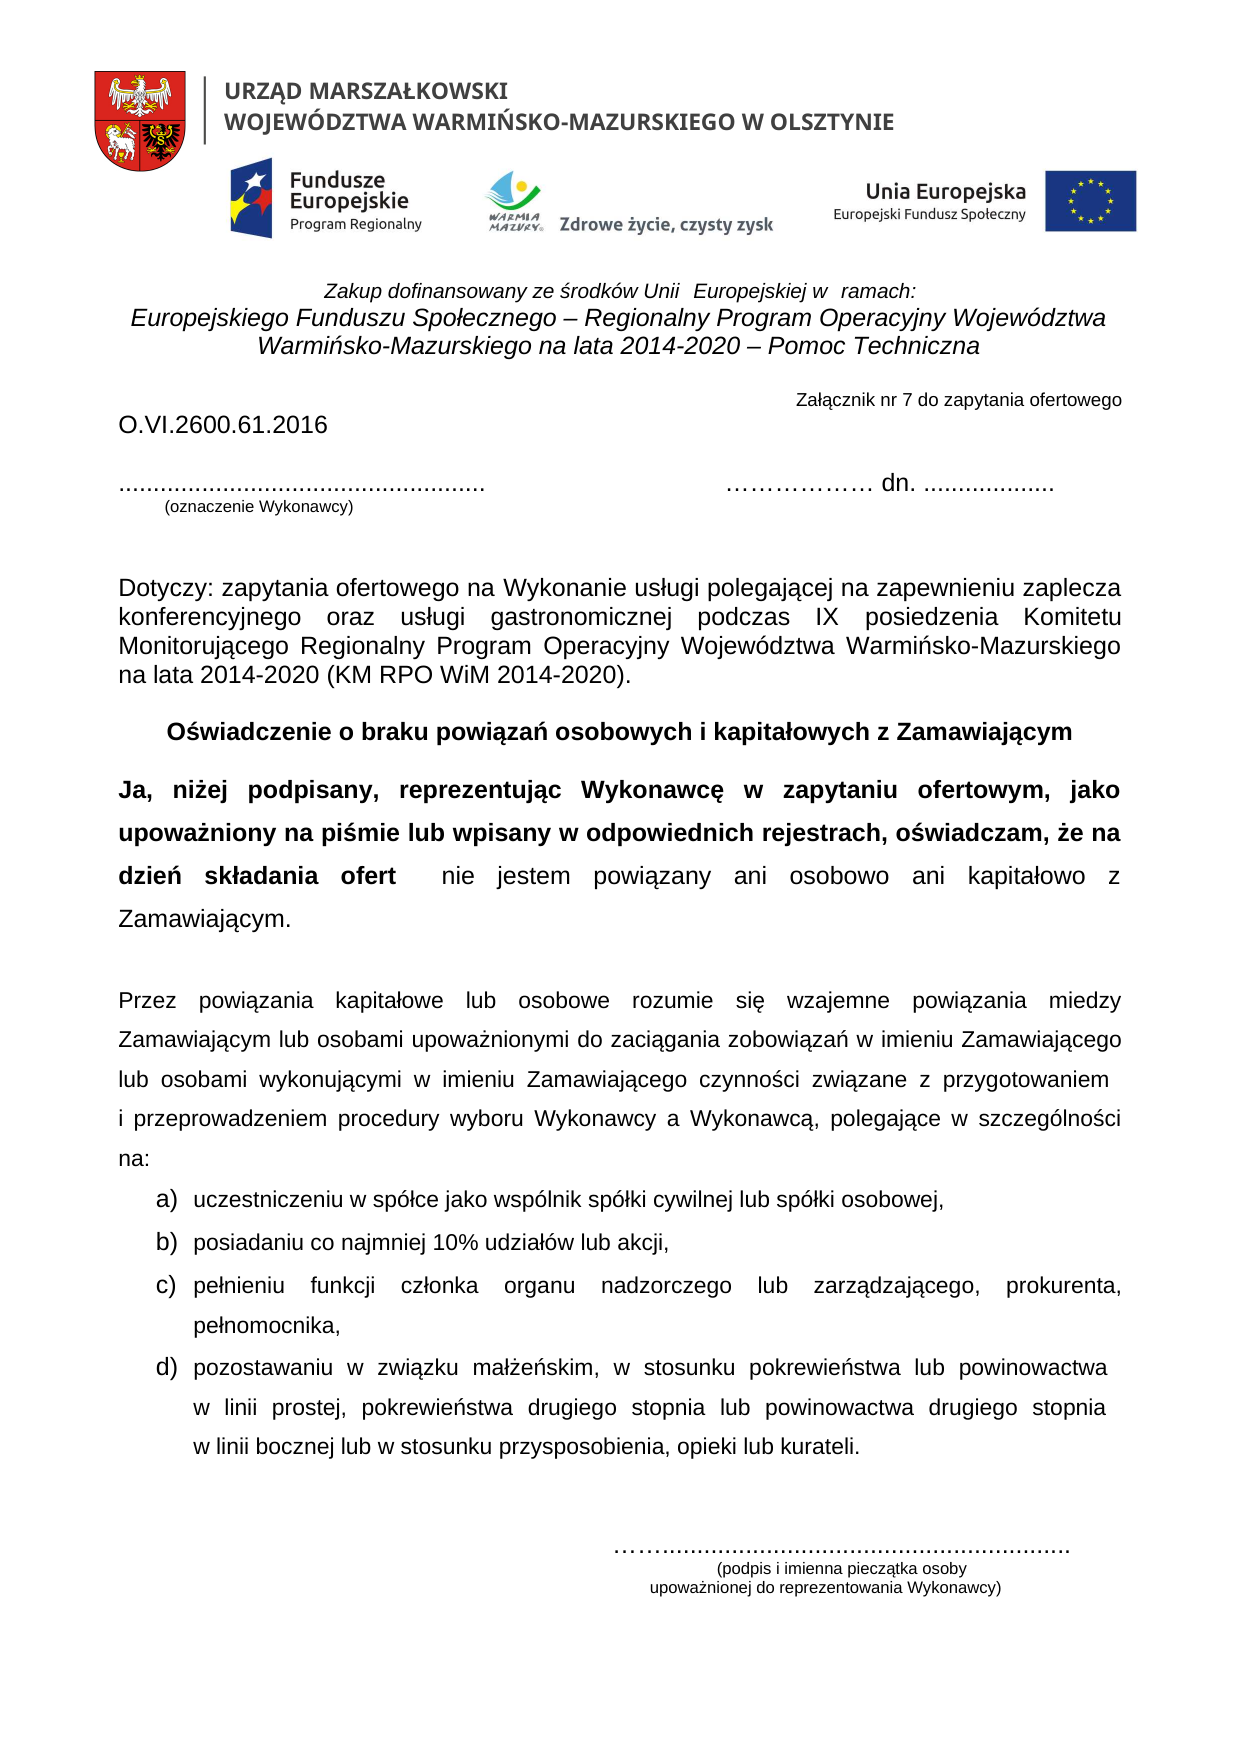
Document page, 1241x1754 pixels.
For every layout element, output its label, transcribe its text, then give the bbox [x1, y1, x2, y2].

text Przez powiązania kapitałowe lub osobowe rozumie się wzajemne powiązania miedzy Zamawiającym lub osobami upoważnionymi do zaciągania zobowiązań w imieniu Zamawiającego lub osobami wykonującymi w imieniu Zamawiającego czynności związane z przygotowaniem i przeprowadzeniem procedury wyboru Wykonawcy a Wykonawcą, polegające w szczególności na: [118, 987, 1122, 1171]
text Ja, niżej podpisany, reprezentując Wykonawcę w zapytaniu ofertowym, jako upoważniony na piśmie lub wpisany w odpowiednich rejestrach, oświadczam, że na dzień składania ofert nie jestem powiązany ani osobowo ani kapitałowo z Zamawiającym. [118, 774, 1122, 933]
text ……........................................................... (podpis i imienna pieczątka osoby [561, 1530, 1122, 1578]
text ..................................................... ……………… dn. ................... [118, 468, 1122, 497]
text Załącznik nr 7 do zapytania ofertowego [118, 389, 1122, 410]
text upoważnionej do reprezentowania Wykonawcy) [413, 1578, 1122, 1597]
list uczestniczeniu w spółce jako wspólnik spółki cywilnej lub spółki osobowej, [156, 1184, 1122, 1213]
text Europejskiego Funduszu Społecznego – Regionalny Program Operacyjny Województwa Warmińsko-Mazurskiego na lata 2014-2020 – Pomoc Techniczna [118, 303, 1122, 360]
text Zakup dofinansowany ze środków Unii Europejskiej w ramach: [118, 279, 1122, 303]
text O.VI.2600.61.2016 [118, 410, 1122, 439]
text Oświadczenie o braku powiązań osobowych i kapitałowych z Zamawiającym [118, 717, 1122, 746]
list pozostawaniu w związku małżeńskim, w stosunku pokrewieństwa lub powinowactwa w linii prostej, pokrewieństwa drugiego stopnia lub powinowactwa drugiego stopnia w linii bocznej lub w stosunku przysposobienia, opieki lub kurateli. [156, 1352, 1122, 1459]
picture [0, 0, 1157, 259]
text Dotyczy: zapytania ofertowego na Wykonanie usługi polegającej na zapewnieniu zaplecza konferencyjnego oraz usługi gastronomicznej podczas IX posiedzenia Komitetu Monitorującego Regionalny Program Operacyjny Województwa Warmińsko-Mazurskiego na lata 2014-2020 (KM RPO WiM 2014-2020). [118, 573, 1122, 688]
text (oznaczenie Wykonawcy) [118, 497, 1122, 516]
list pełnieniu funkcji członka organu nadzorczego lub zarządzającego, prokurenta, pełnomocnika, [156, 1270, 1122, 1338]
list posiadaniu co najmniej 10% udziałów lub akcji, [156, 1227, 1122, 1256]
